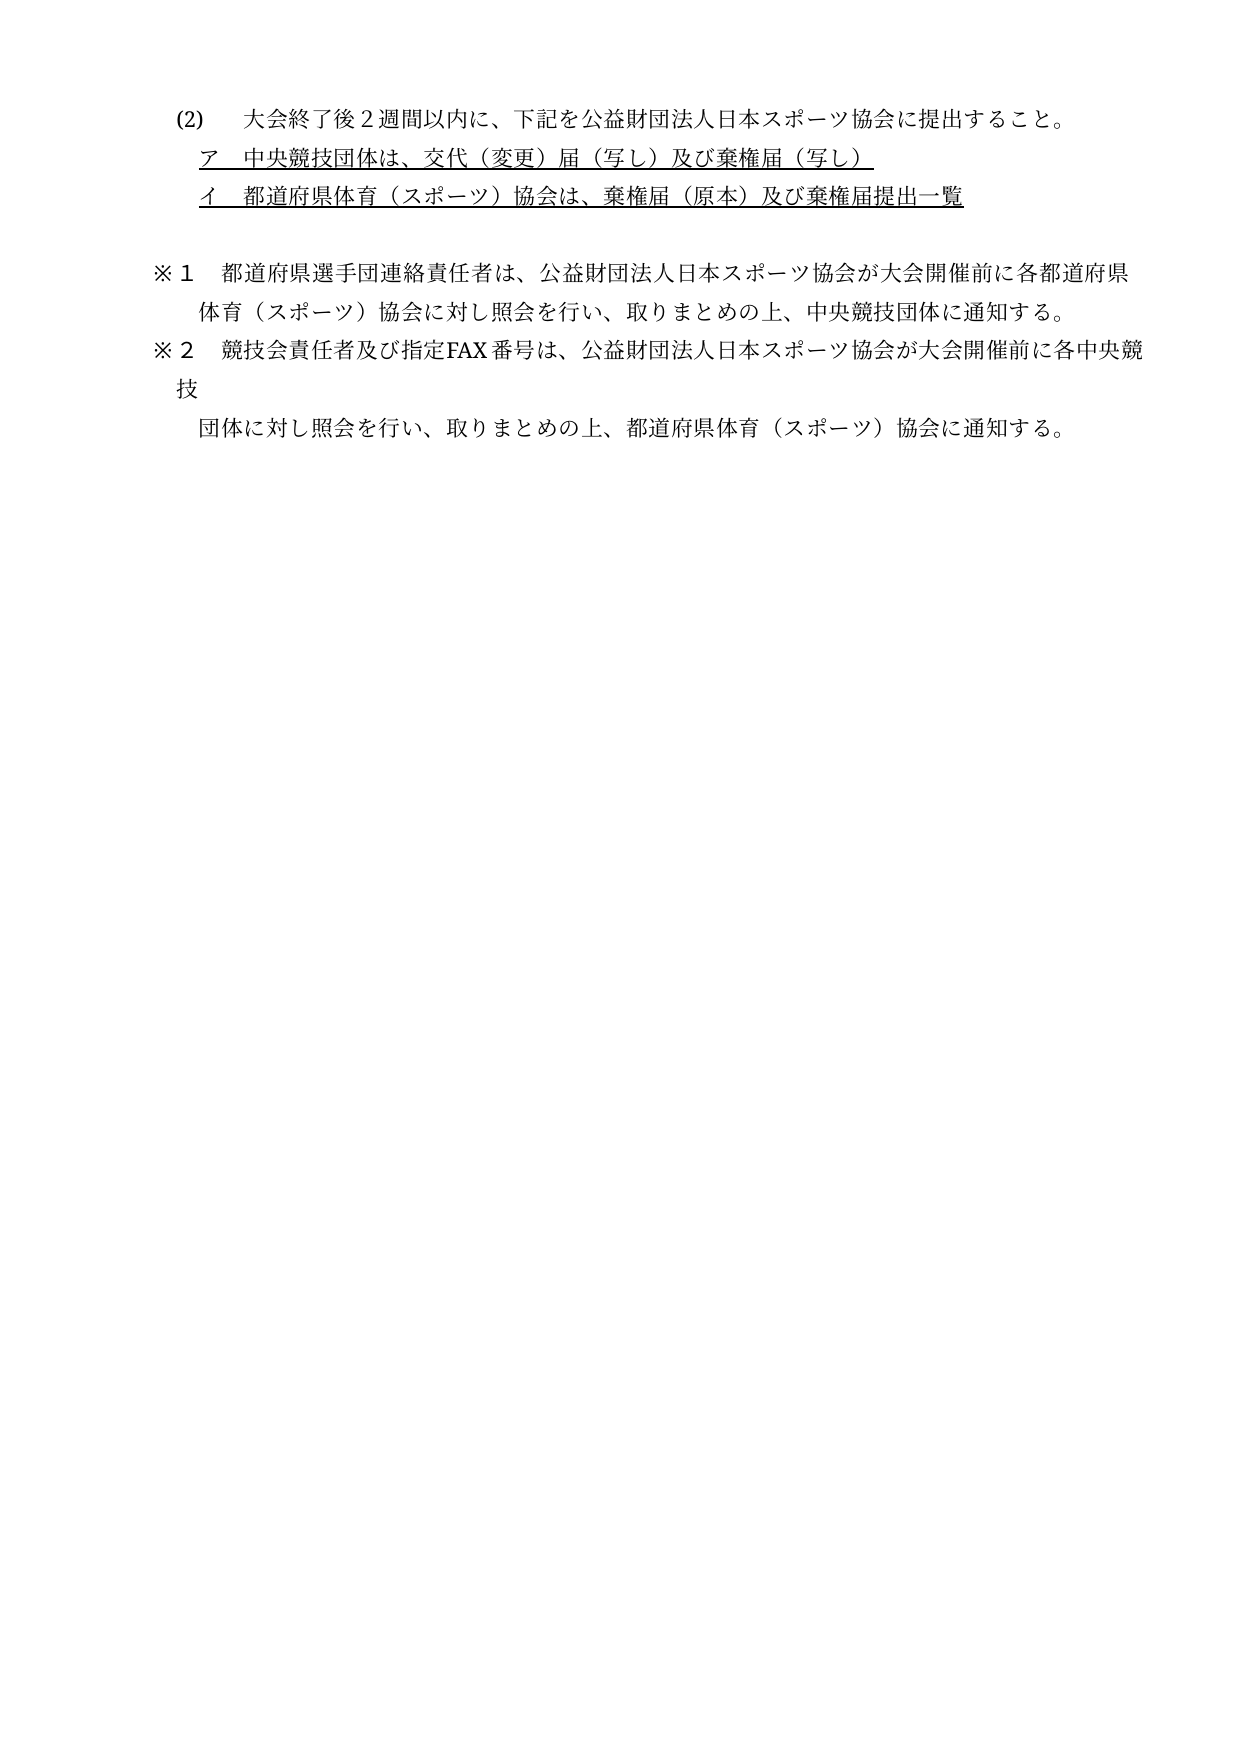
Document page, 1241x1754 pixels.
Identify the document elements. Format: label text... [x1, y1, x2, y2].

text ア 中央競技団体は、交代（変更）届（写し）及び棄権届（写し） [108, 141, 1153, 173]
text 団体に対し照会を行い、取りまとめの上、都道府県体育（スポーツ）協会に通知する。 [154, 410, 1143, 443]
text ※１ 都道府県選手団連絡責任者は、公益財団法人日本スポーツ協会が大会開催前に各都道府県体育（スポーツ）協会に対し照会を行い、取りまとめの上、中央競技団体に通知する。 [131, 256, 1130, 327]
text ※２ 競技会責任者及び指定FAX番号は、公益財団法人日本スポーツ協会が大会開催前に各中央競技 [131, 333, 1143, 404]
text (2) 大会終了後２週間以内に、下記を公益財団法人日本スポーツ協会に提出すること。 [154, 102, 1153, 134]
text イ 都道府県体育（スポーツ）協会は、棄権届（原本）及び棄権届提出一覧 [108, 179, 1130, 211]
